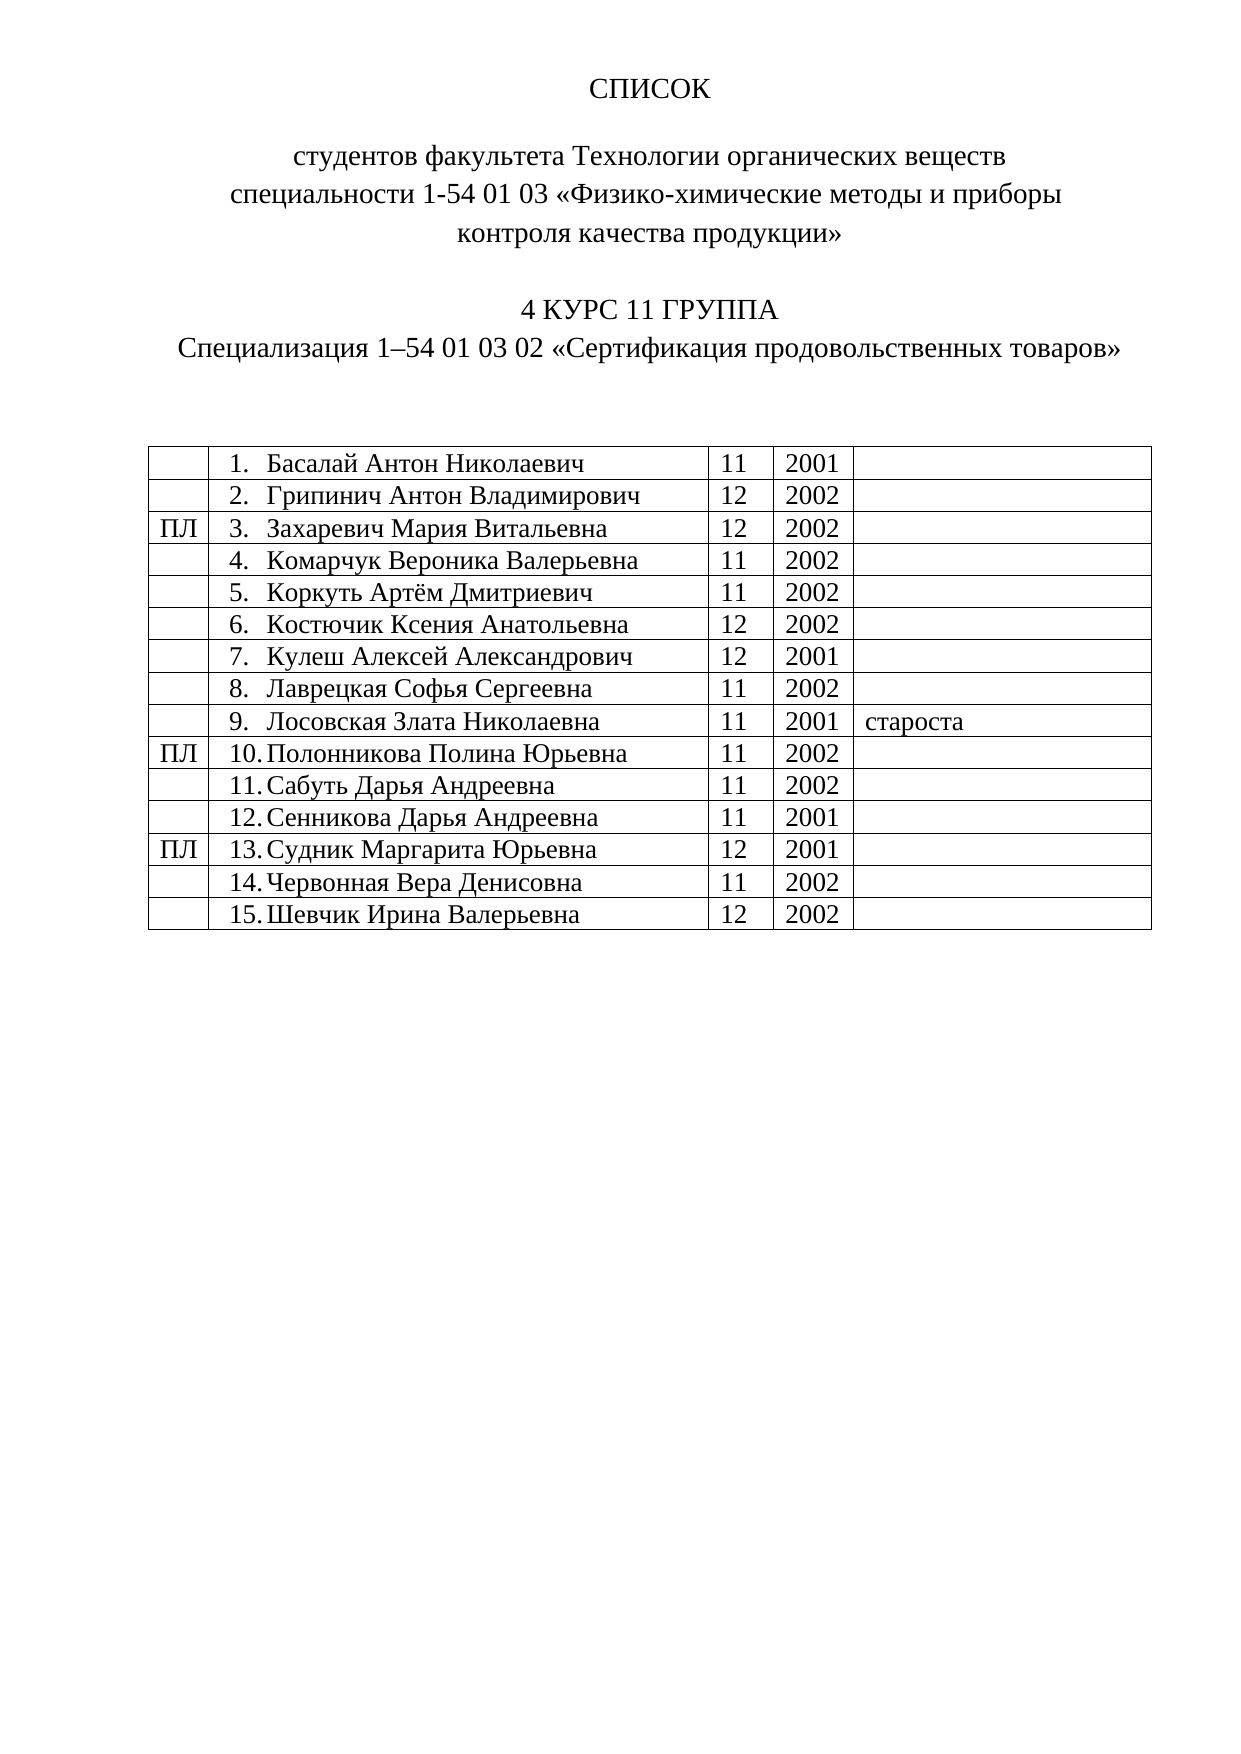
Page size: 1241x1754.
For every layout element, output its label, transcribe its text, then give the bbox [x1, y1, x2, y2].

table_header [149, 447, 208, 478]
table_cell 11 [709, 544, 773, 575]
table_cell Грипинич Антон Владимирович [209, 480, 708, 511]
table_cell 2002 [774, 866, 853, 897]
table_cell 2002 [774, 673, 853, 704]
text специальности 1-54 01 03 «Физико-химические методы и приборы контроля качества продукции» [148, 176, 1152, 248]
table_cell [854, 769, 1151, 800]
table_header 11 [709, 447, 773, 478]
text Специализация 1–54 01 03 02 «Сертификация продовольственных товаров» [148, 331, 1152, 364]
table_cell Полонникова Полина Юрьевна [209, 737, 708, 768]
table_cell 2002 [774, 769, 853, 800]
text студентов факультета Технологии органических веществ [148, 138, 1152, 171]
table_cell Костючик Ксения Анатольевна [209, 608, 708, 639]
table_cell [149, 769, 208, 800]
table_cell [149, 673, 208, 704]
table_cell 2002 [774, 737, 853, 768]
text 4 КУРС 11 ГРУППА [148, 292, 1152, 326]
table_cell ПЛ [149, 737, 208, 768]
table_cell 2002 [774, 898, 853, 929]
table_cell 2002 [774, 544, 853, 575]
table_cell [854, 512, 1151, 543]
table_cell [854, 673, 1151, 704]
table_cell [149, 544, 208, 575]
table_cell [149, 705, 208, 736]
table_cell Кулеш Алексей Александрович [209, 640, 708, 672]
table_cell Захаревич Мария Витальевна [209, 512, 708, 543]
table_cell 2002 [774, 576, 853, 607]
table_cell 11 [709, 737, 773, 768]
table_cell 2002 [774, 512, 853, 543]
table_cell 11 [709, 801, 773, 832]
table_cell [149, 866, 208, 897]
table_cell 11 [709, 673, 773, 704]
table_cell [149, 480, 208, 511]
table_cell 2002 [774, 480, 853, 511]
table_cell Червонная Вера Денисовна [209, 866, 708, 897]
table_cell Судник Маргарита Юрьевна [209, 834, 708, 865]
table_cell 11 [709, 576, 773, 607]
table_cell Шевчик Ирина Валерьевна [209, 898, 708, 929]
table_cell ПЛ [149, 834, 208, 865]
table_cell Коркуть Артём Дмитриевич [209, 576, 708, 607]
table_cell Лаврецкая Софья Сергеевна [209, 673, 708, 704]
table_header 2001 [774, 447, 853, 478]
title СПИСОК [148, 71, 1152, 104]
table_cell 11 [709, 769, 773, 800]
table_cell [854, 544, 1151, 575]
table_cell [854, 480, 1151, 511]
table_cell 12 [709, 898, 773, 929]
table_cell Комарчук Вероника Валерьевна [209, 544, 708, 575]
table_cell [149, 801, 208, 832]
table_cell 2001 [774, 705, 853, 736]
table_cell [854, 801, 1151, 832]
table_cell 2001 [774, 834, 853, 865]
table_cell ПЛ [149, 512, 208, 543]
table_cell 2002 [774, 608, 853, 639]
table_cell 11 [709, 866, 773, 897]
table_cell 12 [709, 608, 773, 639]
table_cell 2001 [774, 640, 853, 672]
table_cell 12 [709, 480, 773, 511]
table_cell [149, 898, 208, 929]
table_header [854, 447, 1151, 478]
table_cell [854, 866, 1151, 897]
table_cell Сабуть Дарья Андреевна [209, 769, 708, 800]
table_cell [854, 898, 1151, 929]
table_cell Сенникова Дарья Андреевна [209, 801, 708, 832]
table_cell [854, 737, 1151, 768]
table_cell [149, 640, 208, 672]
table_header Басалай Антон Николаевич [209, 447, 708, 478]
table_cell 12 [709, 512, 773, 543]
table_cell 12 [709, 834, 773, 865]
table_cell [854, 640, 1151, 672]
table_cell [854, 608, 1151, 639]
table_cell староста [854, 705, 1151, 736]
table_cell Лосовская Злата Николаевна [209, 705, 708, 736]
table_cell [854, 834, 1151, 865]
table_cell 12 [709, 640, 773, 672]
table_cell [149, 608, 208, 639]
table_cell 11 [709, 705, 773, 736]
table_cell 2001 [774, 801, 853, 832]
table_cell [149, 576, 208, 607]
table_cell [854, 576, 1151, 607]
